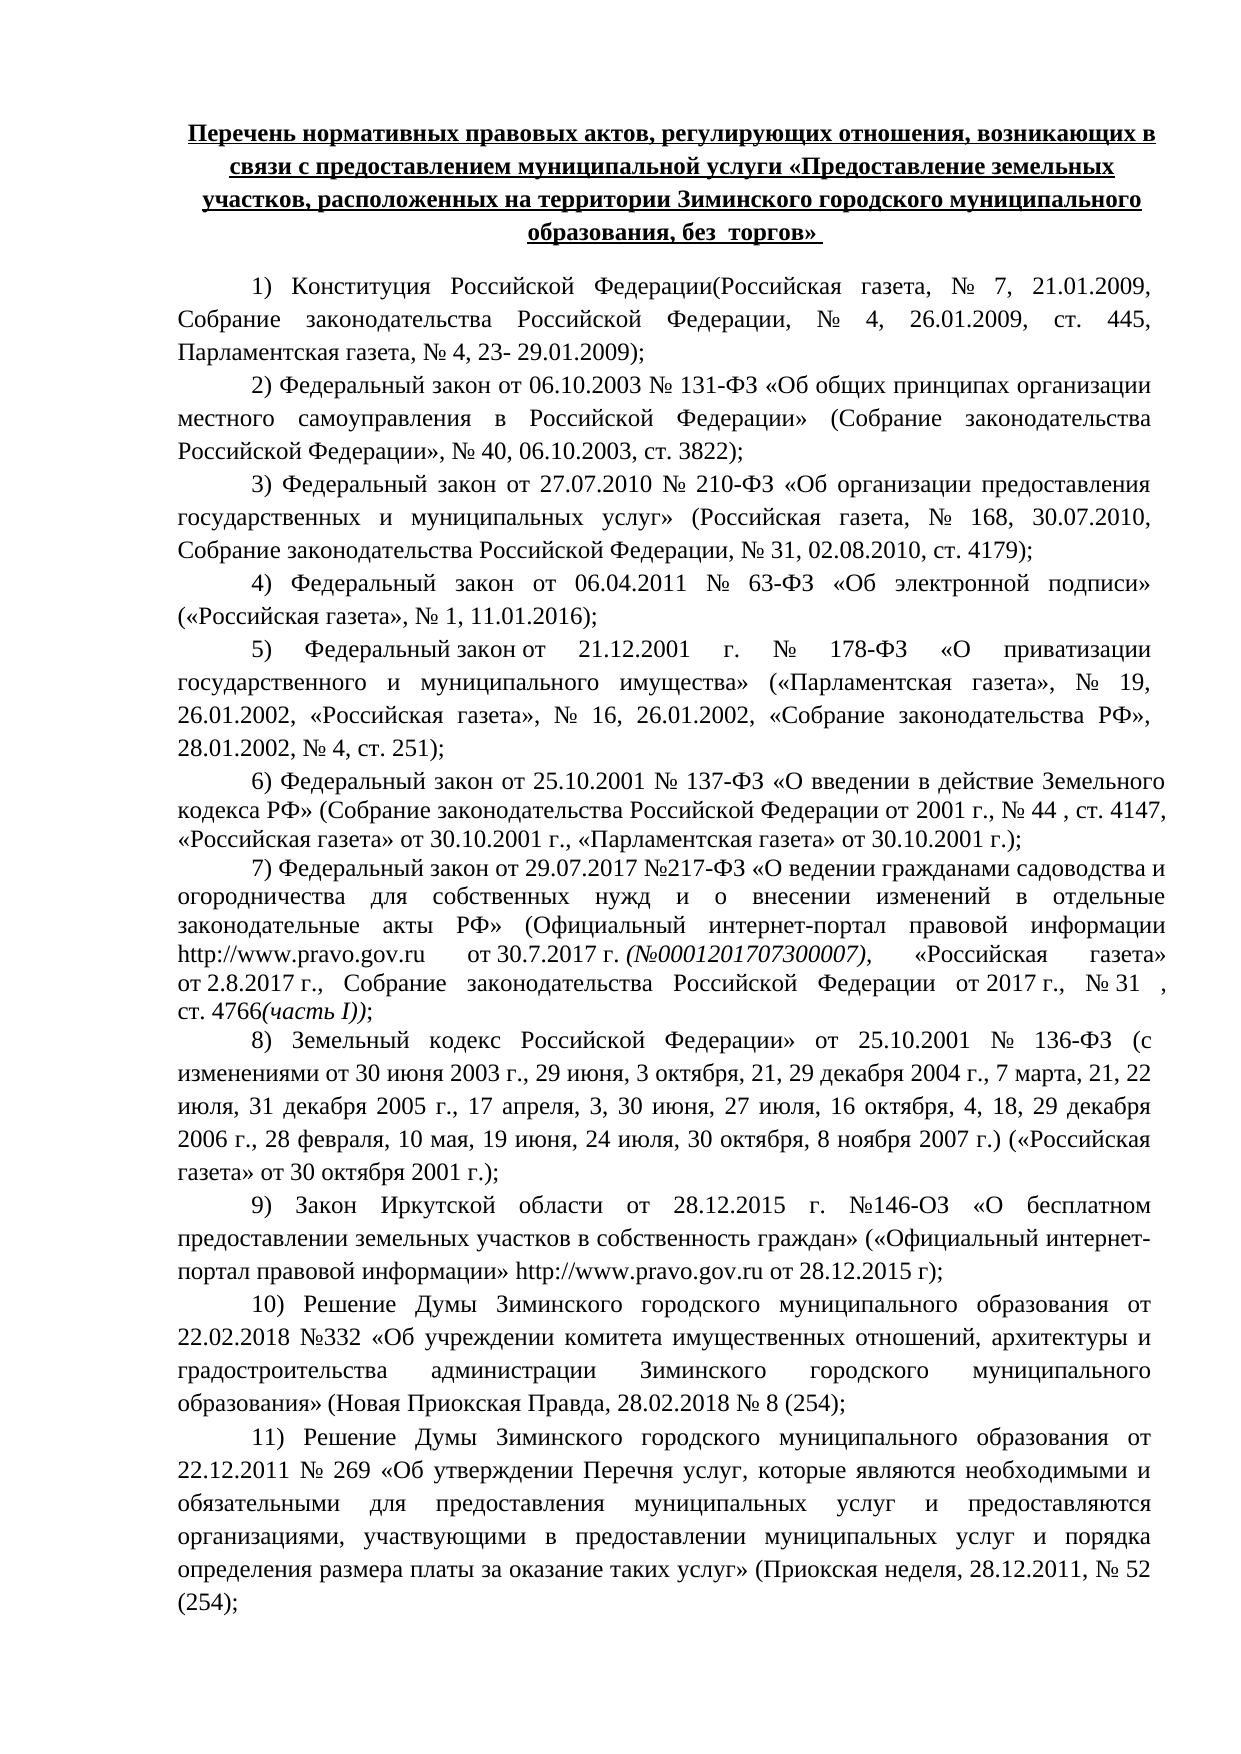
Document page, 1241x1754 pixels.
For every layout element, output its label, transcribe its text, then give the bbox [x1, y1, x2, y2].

text 6) Федеральный закон от 25.10.2001 № 137-ФЗ «О введении в действие Земельного кодекса РФ» (Собрание законодательства Российской Федерации от 2001 г., № 44 , ст. 4147, «Российская газета» от 30.10.2001 г., «Парламентская газета» от 30.10.2001 г.); [177, 766, 1167, 853]
text 3) Федеральный закон от 27.07.2010 № 210-ФЗ «Об организации предоставления государственных и муниципальных услуг» (Российская газета, № 168, 30.07.2010, Собрание законодательства Российской Федерации, № 31, 02.08.2010, ст. 4179); [177, 469, 1152, 564]
text 11) Решение Думы Зиминского городского муниципального образования от 22.12.2011 № 269 «Об утверждении Перечня услуг, которые являются необходимыми и обязательными для предоставления муниципальных услуг и предоставляются организациями, участвующими в предоставлении муниципальных услуг и порядка определения размера платы за оказание таких услуг» (Приокская неделя, 28.12.2011, № 52 (254); [177, 1422, 1152, 1616]
text Перечень нормативных правовых актов, регулирующих отношения, возникающих в связи с предоставлением муниципальной услуги «Предоставление земельных участков, расположенных на территории Зиминского городского муниципального образования, без торгов» [177, 118, 1167, 246]
text 1) Конституция Российской Федерации(Российская газета, № 7, 21.01.2009, Собрание законодательства Российской Федерации, № 4, 26.01.2009, ст. 445, Парламентская газета, № 4, 23- 29.01.2009); [177, 271, 1152, 366]
text 2) Федеральный закон от 06.10.2003 № 131-ФЗ «Об общих принципах организации местного самоуправления в Российской Федерации» (Собрание законодательства Российской Федерации», № 40, 06.10.2003, ст. 3822); [177, 370, 1152, 465]
text 8) Земельный кодекс Российской Федерации» от 25.10.2001 № 136-ФЗ (с изменениями от 30 июня 2003 г., 29 июня, 3 октября, 21, 29 декабря 2004 г., 7 марта, 21, 22 июля, 31 декабря 2005 г., 17 апреля, 3, 30 июня, 27 июля, 16 октября, 4, 18, 29 декабря 2006 г., 28 февраля, 10 мая, 19 июня, 24 июля, 30 октября, 8 ноября 2007 г.) («Российская газета» от 30 октября 2001 г.); [177, 1025, 1152, 1186]
text 7) Федеральный закон от 29.07.2017 №217-ФЗ «О ведении гражданами садоводства и огородничества для собственных нужд и о внесении изменений в отдельные законодательные акты РФ» (Официальный интернет-портал правовой информации http://www.pravo.gov.ru от 30.7.2017 г. (№0001201707300007), «Российская газета» от 2.8.2017 г., Собрание законодательства Российской Федерации от 2017 г., № 31 , ст. 4766(часть I)); [177, 853, 1167, 1025]
text 4) Федеральный закон от 06.04.2011 № 63-ФЗ «Об электронной подписи» («Российская газета», № 1, 11.01.2016); [177, 568, 1152, 630]
text 10) Решение Думы Зиминского городского муниципального образования от 22.02.2018 №332 «Об учреждении комитета имущественных отношений, архитектуры и градостроительства администрации Зиминского городского муниципального образования» (Новая Приокская Правда, 28.02.2018 № 8 (254); [177, 1289, 1152, 1417]
text 9) Закон Иркутской области от 28.12.2015 г. №146-ОЗ «О бесплатном предоставлении земельных участков в собственность граждан» («Официальный интернет-портал правовой информации» http://www.pravo.gov.ru от 28.12.2015 г); [177, 1190, 1152, 1285]
text 5) Федеральный закон от 21.12.2001 г. № 178-ФЗ «О приватизации государственного и муниципального имущества» («Парламентская газета», № 19, 26.01.2002, «Российская газета», № 16, 26.01.2002, «Собрание законодательства РФ», 28.01.2002, № 4, ст. 251); [177, 634, 1152, 762]
